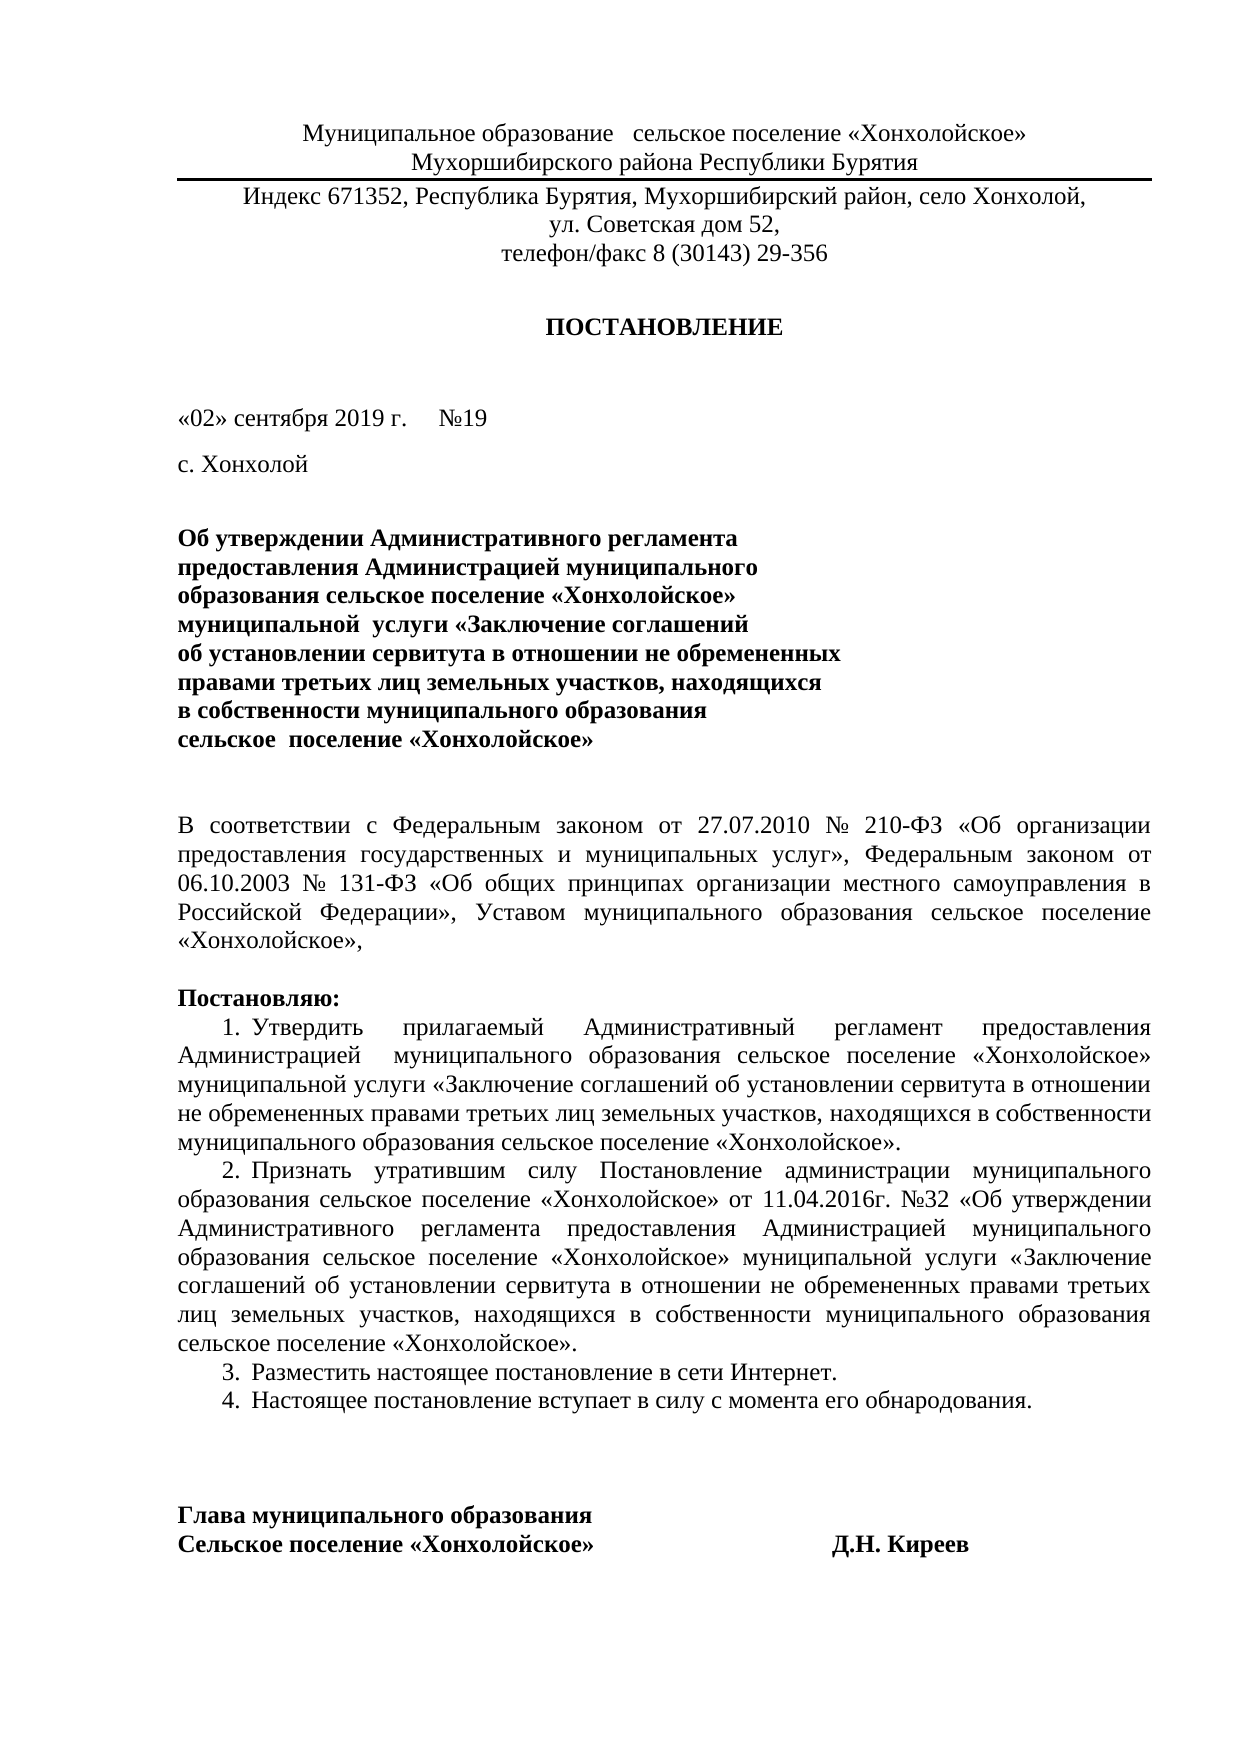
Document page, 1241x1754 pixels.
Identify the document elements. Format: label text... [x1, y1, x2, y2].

text Постановляю: [177, 983, 1152, 1012]
text правами третьих лиц земельных участков, находящихся [177, 667, 1152, 695]
text «02» сентября 2019 г. №19 [177, 403, 1152, 432]
text об установлении сервитута в отношении не обремененных [177, 638, 1152, 667]
list Разместить настоящее постановление в сети Интернет. [222, 1357, 1152, 1385]
text Об утверждении Административного регламента [177, 523, 1152, 552]
text Индекс 671352, Республика Бурятия, Мухоршибирский район, село Хонхолой, [177, 181, 1152, 209]
text Муниципальное образование сельское поселение «Хонхолойское» [177, 118, 1152, 147]
text Мухоршибирского района Республики Бурятия [177, 147, 1152, 178]
text ПОСТАНОВЛЕНИЕ [177, 312, 1152, 341]
text с. Хонхолой [177, 449, 1152, 477]
text ул. Советская дом 52, [177, 209, 1152, 238]
text предоставления Администрацией муниципального [177, 552, 1152, 580]
list Настоящее постановление вступает в силу с момента его обнародования. [222, 1385, 1152, 1414]
text образования сельское поселение «Хонхолойское» [177, 580, 1152, 609]
list Признать утратившим силу Постановление администрации муниципального образования сельское поселение «Хонхолойское» от 11.04.2016г. №32 «Об утверждении Административного регламента предоставления Администрацией муниципального образования сельское поселение «Хонхолойское» муниципальной услуги «Заключение соглашений об установлении сервитута в отношении не обремененных правами третьих лиц земельных участков, находящихся в собственности муниципального образования сельское поселение «Хонхолойское». [177, 1155, 1152, 1357]
text сельское поселение «Хонхолойское» [177, 724, 1152, 753]
text телефон/факс 8 (30143) 29-356 [177, 238, 1152, 267]
text муниципальной услуги «Заключение соглашений [177, 609, 1152, 638]
list Утвердить прилагаемый Административный регламент предоставления Администрацией муниципального образования сельское поселение «Хонхолойское» муниципальной услуги «Заключение соглашений об установлении сервитута в отношении не обремененных правами третьих лиц земельных участков, находящихся в собственности муниципального образования сельское поселение «Хонхолойское». [177, 1012, 1152, 1155]
text Сельское поселение «Хонхолойское» Д.Н. Киреев [177, 1529, 1152, 1558]
text В соответствии с Федеральным законом от 27.07.2010 № 210-ФЗ «Об организации предоставления государственных и муниципальных услуг», Федеральным законом от 06.10.2003 № 131-ФЗ «Об общих принципах организации местного самоуправления в Российской Федерации», Уставом муниципального образования сельское поселение «Хонхолойское», [177, 810, 1152, 954]
text в собственности муниципального образования [177, 695, 1152, 724]
text Глава муниципального образования [177, 1500, 1152, 1529]
